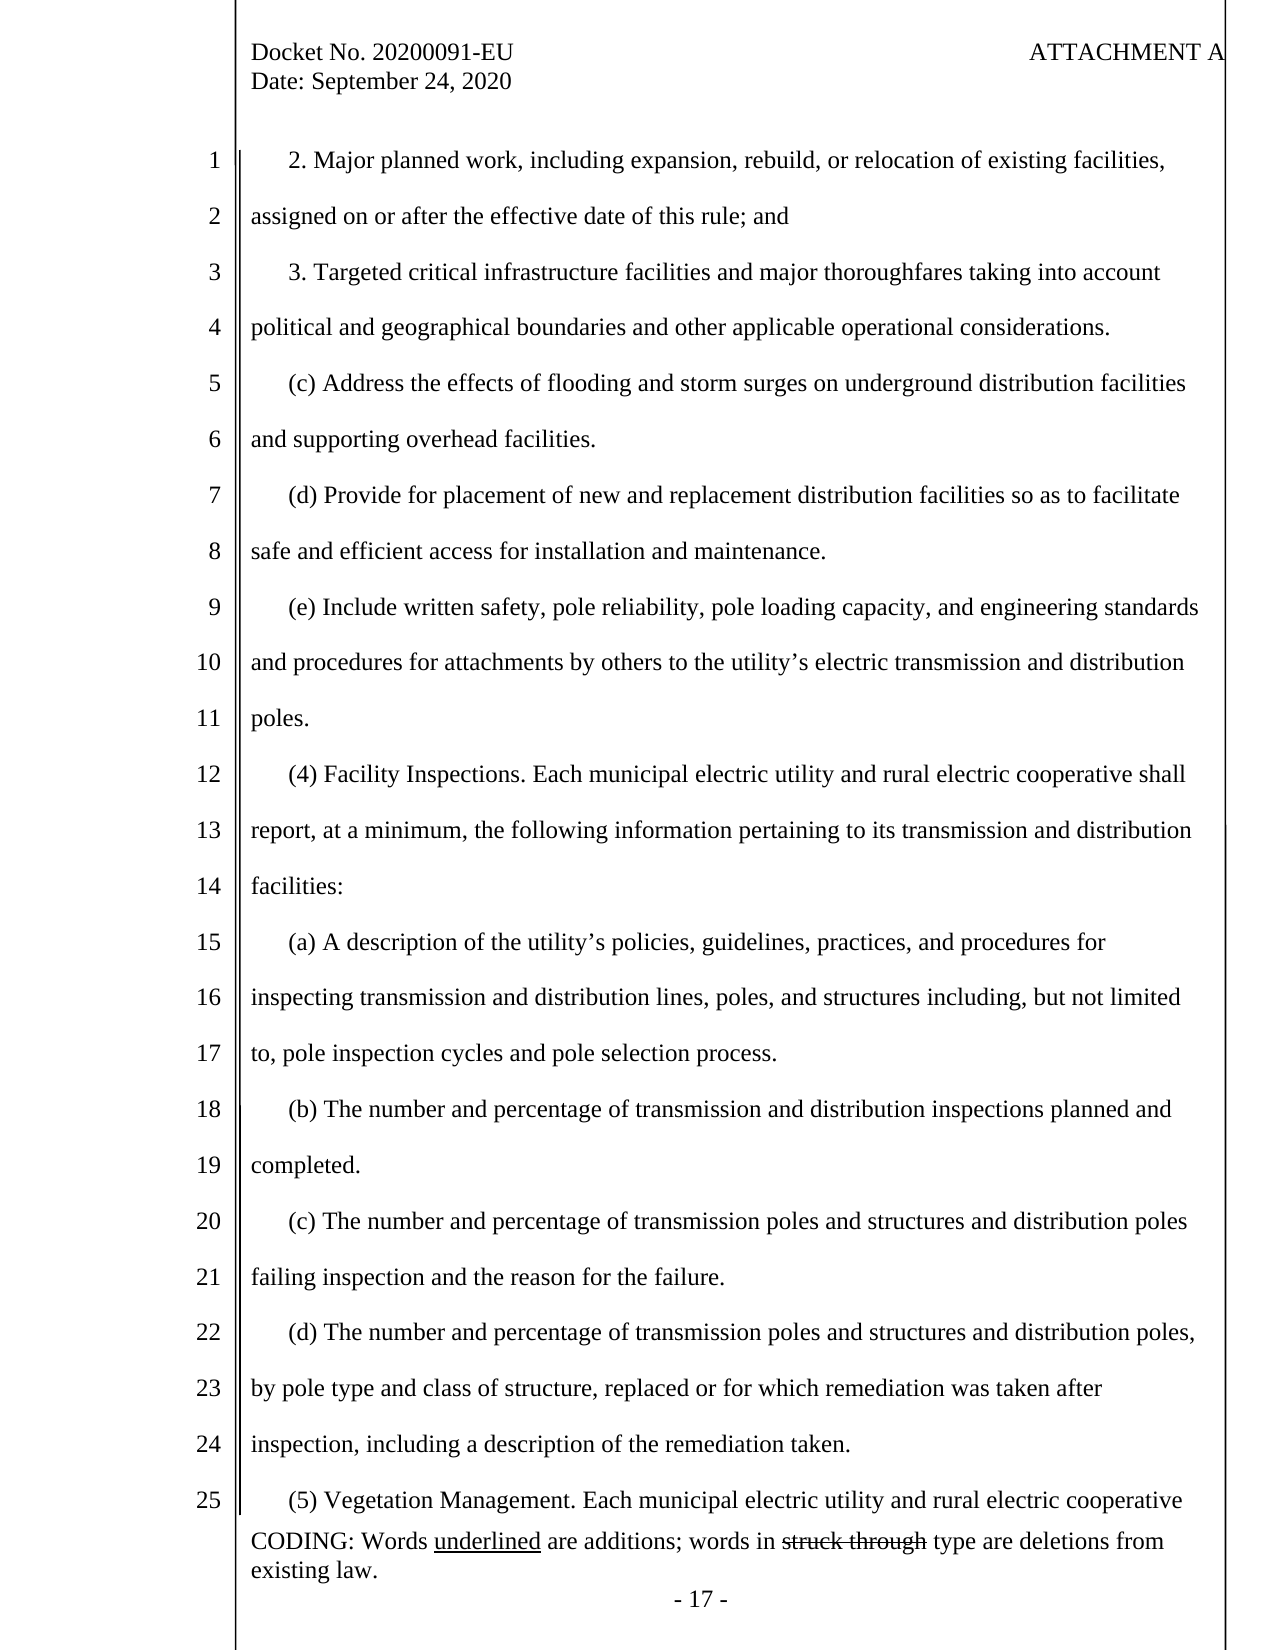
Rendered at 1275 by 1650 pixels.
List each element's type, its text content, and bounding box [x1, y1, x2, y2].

text 2. Major planned work, including expansion, rebuild, or relocation of existing facilities, assigned on or after the effective date of this rule; and [251, 124, 1200, 235]
text (c) Address the effects of flooding and storm surges on underground distribution facilities and supporting overhead facilities. [251, 347, 1200, 459]
text (a) A description of the utility’s policies, guidelines, practices, and procedures for inspecting transmission and distribution lines, poles, and structures including, but not limited to, pole inspection cycles and pole selection process. [251, 905, 1200, 1073]
text (e) Include written safety, pole reliability, pole loading capacity, and engineering standards and procedures for attachments by others to the utility’s electric transmission and distribution poles. [251, 570, 1200, 738]
text 3. Targeted critical infrastructure facilities and major thoroughfares taking into account political and geographical boundaries and other applicable operational considerations. [251, 235, 1200, 347]
text (b) The number and percentage of transmission and distribution inspections planned and completed. [251, 1073, 1200, 1184]
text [251, 1464, 1200, 1519]
text (d) The number and percentage of transmission poles and structures and distribution poles, by pole type and class of structure, replaced or for which remediation was taken after inspection, including a description of the remediation taken. [251, 1296, 1200, 1464]
text (c) The number and percentage of transmission poles and structures and distribution poles failing inspection and the reason for the failure. [251, 1184, 1200, 1296]
text (4) Facility Inspections. Each municipal electric utility and rural electric cooperative shall report, at a minimum, the following information pertaining to its transmission and distribution facilities: [251, 738, 1200, 905]
text (d) Provide for placement of new and replacement distribution facilities so as to facilitate safe and efficient access for installation and maintenance. [251, 459, 1200, 570]
